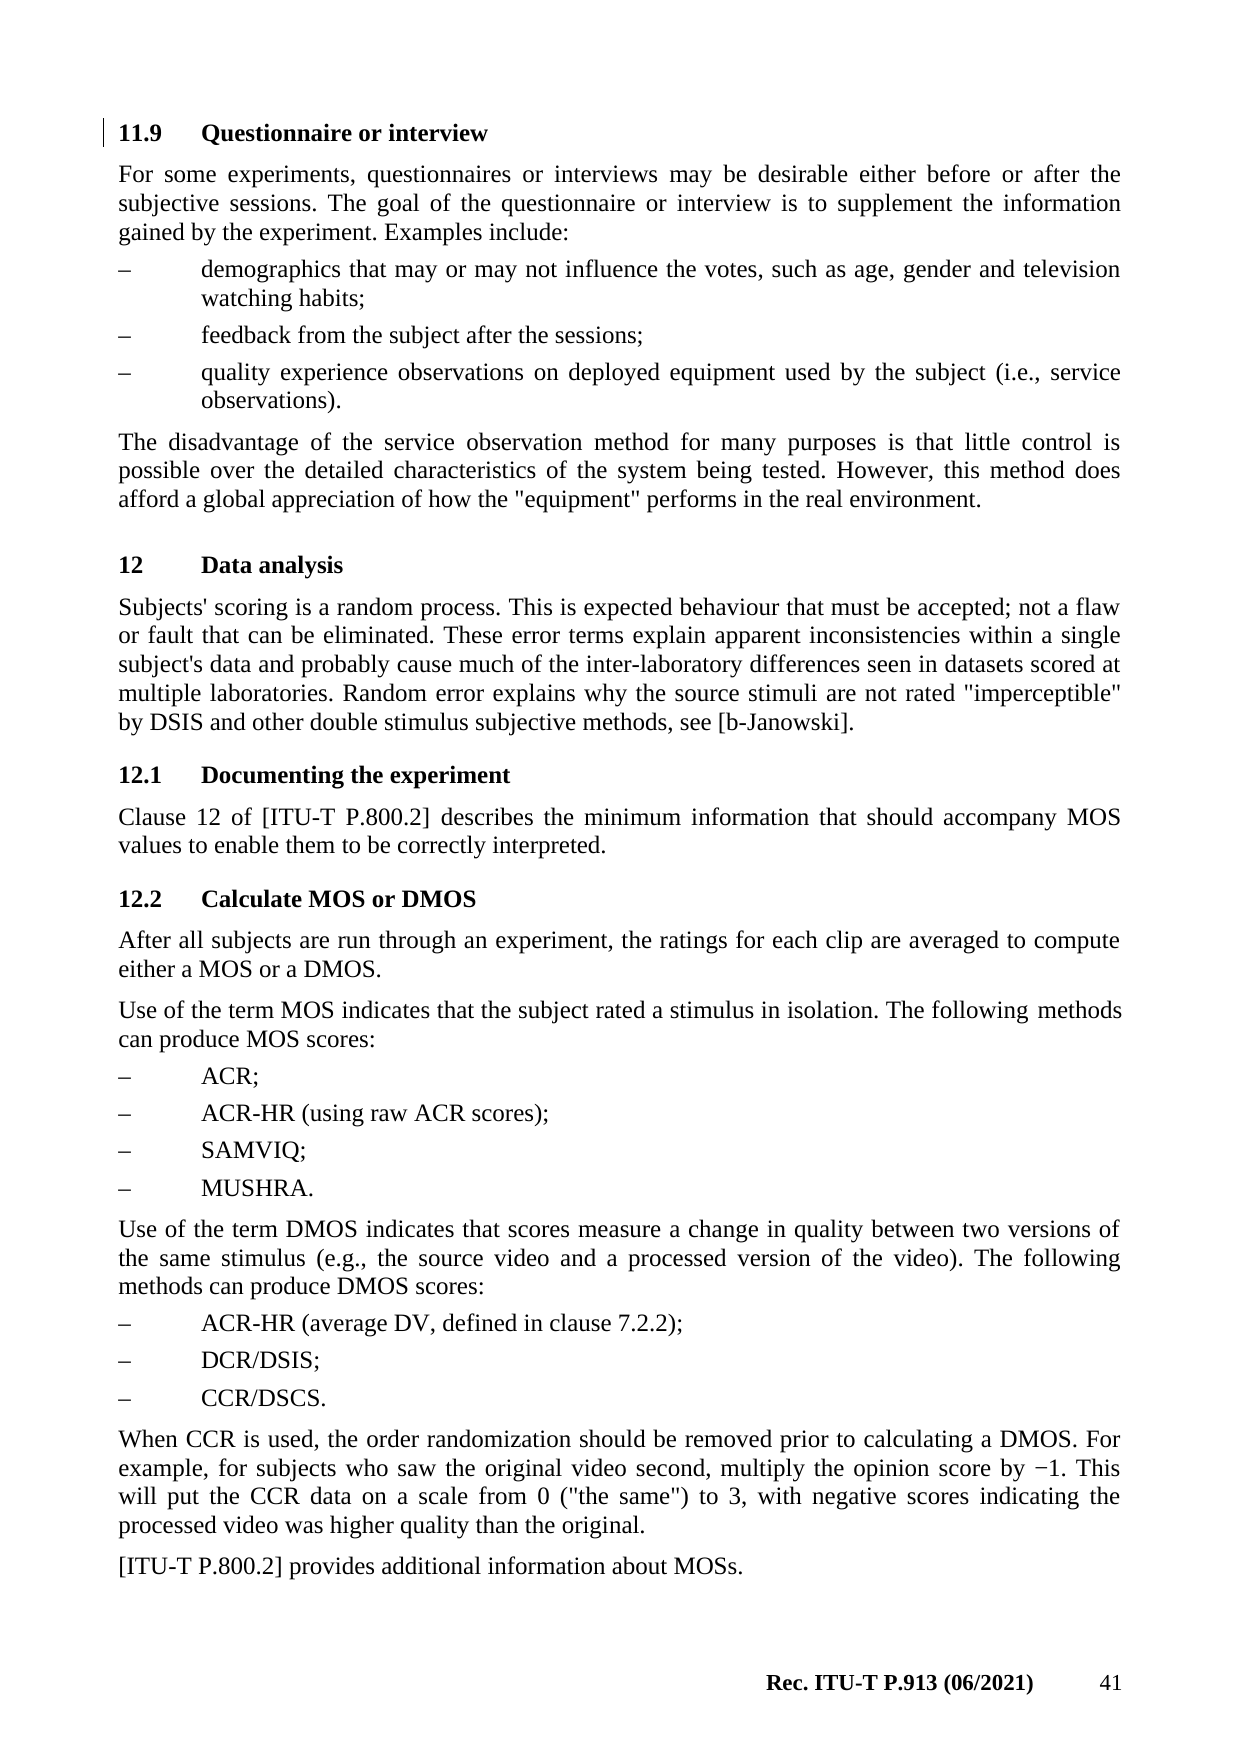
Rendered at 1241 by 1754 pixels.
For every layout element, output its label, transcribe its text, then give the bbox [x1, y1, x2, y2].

text – ACR-HR (average DV, defined in clause 7.2.2); [118, 1308, 1122, 1337]
text – ACR-HR (using raw ACR scores); [118, 1098, 1122, 1127]
text – CCR/DSCS. [118, 1383, 1122, 1411]
text The disadvantage of the service observation method for many purposes is that little control is possible over the detailed characteristics of the system being tested. However, this method does afford a global appreciation of how the "equipment" performs in the real environment. [118, 427, 1122, 513]
subtitle 11.9 Questionnaire or interview [118, 118, 1122, 147]
text Use of the term DMOS indicates that scores measure a change in quality between two versions of the same stimulus (e.g., the source video and a processed version of the video). The following methods can produce DMOS scores: [118, 1214, 1122, 1300]
text After all subjects are run through an experiment, the ratings for each clip are averaged to compute either a MOS or a DMOS. [118, 926, 1122, 983]
text – quality experience observations on deployed equipment used by the subject (i.e., service observations). [118, 357, 1122, 414]
text For some experiments, questionnaires or interviews may be desirable either before or after the subjective sessions. The goal of the questionnaire or interview is to supplement the information gained by the experiment. Examples include: [118, 159, 1122, 246]
text [ITU-T P.800.2] provides additional information about MOSs. [118, 1551, 1122, 1580]
text Clause 12 of [ITU-T P.800.2] describes the minimum information that should accompany MOS values to enable them to be correctly interpreted. [118, 802, 1122, 859]
text – demographics that may or may not influence the votes, such as age, gender and television watching habits; [118, 254, 1122, 311]
subtitle 12.1 Documenting the experiment [118, 761, 1122, 789]
text Use of the term MOS indicates that the subject rated a stimulus in isolation. The following methods can produce MOS scores: [118, 996, 1122, 1053]
subtitle 12 Data analysis [118, 551, 1122, 579]
text – ACR; [118, 1061, 1122, 1090]
text – DCR/DSIS; [118, 1346, 1122, 1374]
text – SAMVIQ; [118, 1136, 1122, 1164]
subtitle 12.2 Calculate MOS or DMOS [118, 884, 1122, 913]
text – feedback from the subject after the sessions; [118, 320, 1122, 348]
text – MUSHRA. [118, 1173, 1122, 1201]
text When CCR is used, the order randomization should be removed prior to calculating a DMOS. For example, for subjects who saw the original video second, multiply the opinion score by −1. This will put the CCR data on a scale from 0 ("the same") to 3, with negative scores indicating the processed video was higher quality than the original. [118, 1424, 1122, 1539]
text Subjects' scoring is a random process. This is expected behaviour that must be accepted; not a flaw or fault that can be eliminated. These error terms explain apparent inconsistencies within a single subject's data and probably cause much of the inter-laboratory differences seen in datasets scored at multiple laboratories. Random error explains why the source stimuli are not rated "imperceptible" by DSIS and other double stimulus subjective methods, see [b-Janowski]. [118, 592, 1122, 736]
